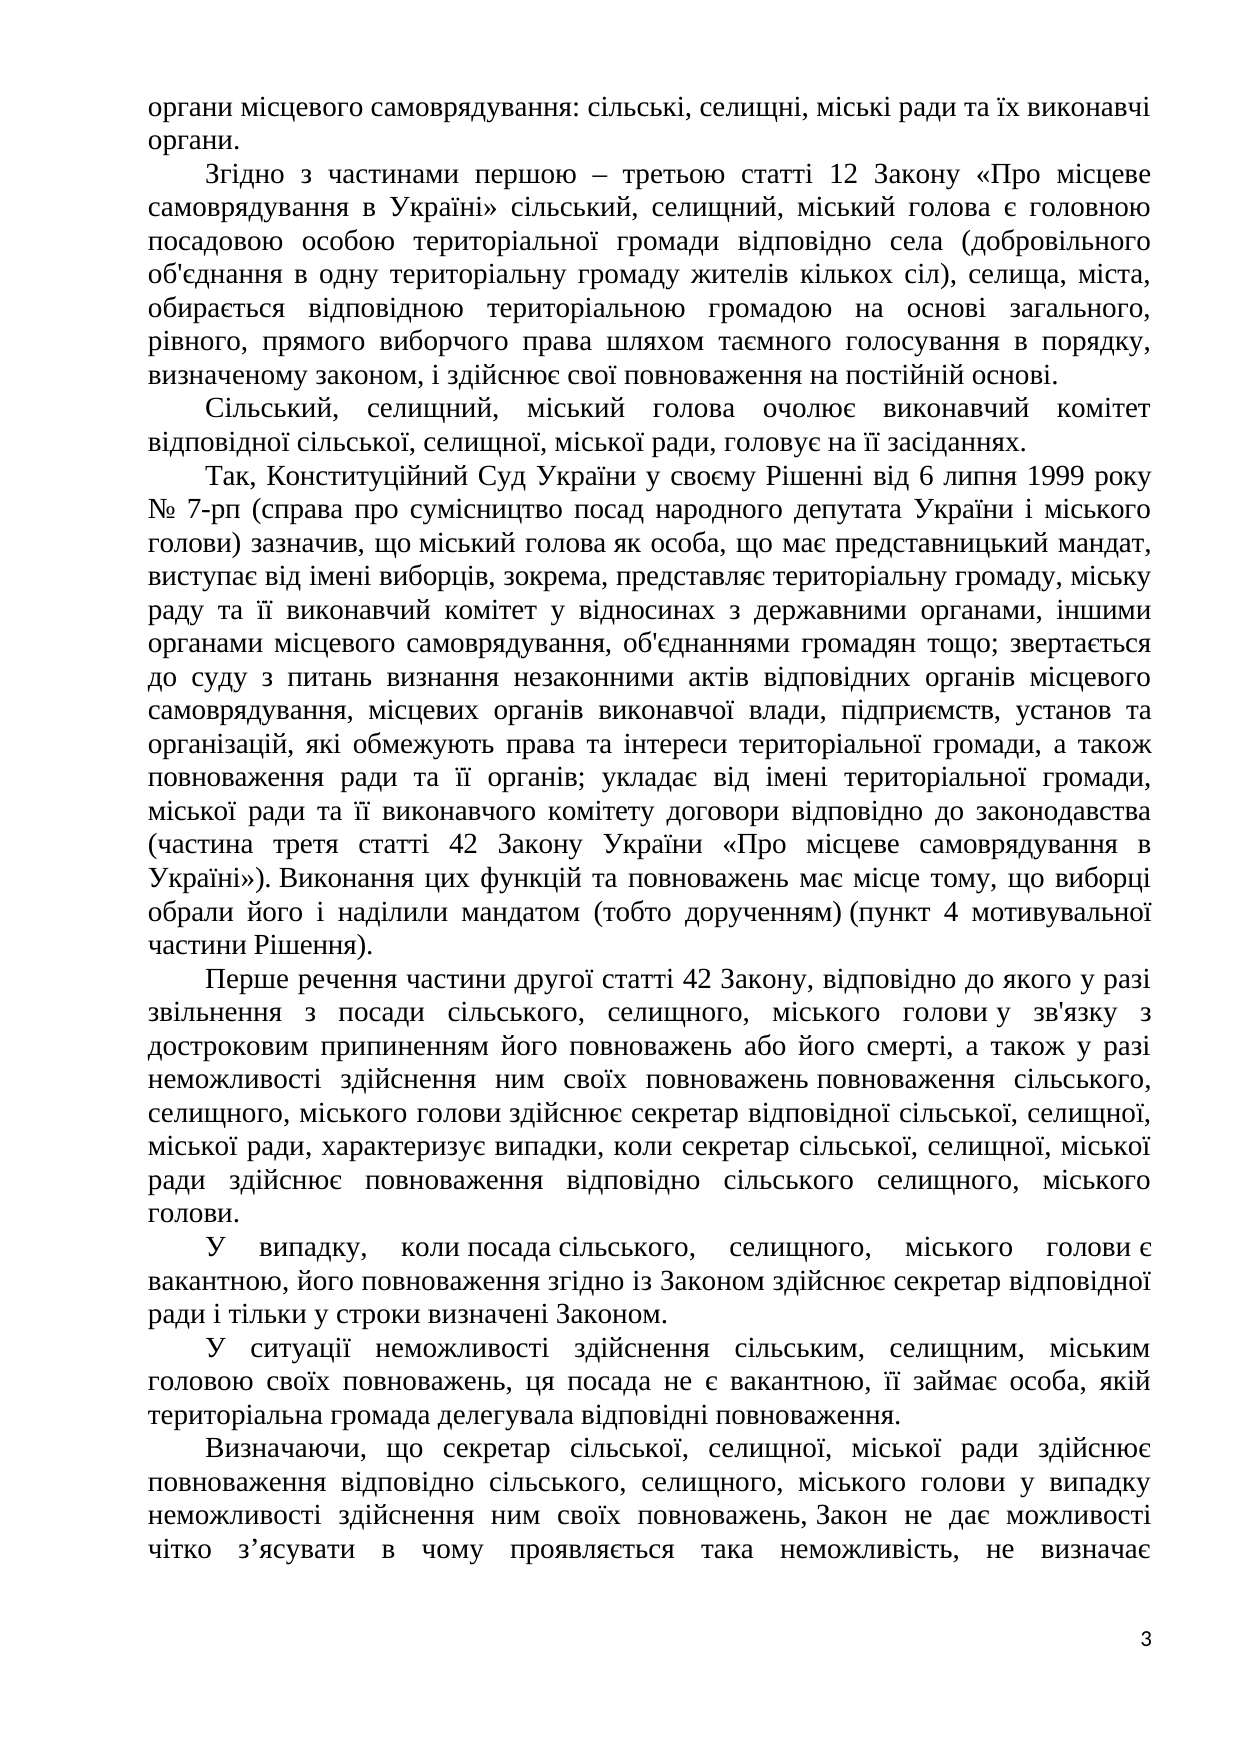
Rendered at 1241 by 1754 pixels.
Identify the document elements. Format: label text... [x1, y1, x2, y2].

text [148, 1430, 1152, 1564]
text Так, Конституційний Суд України у своєму Рішенні від 6 липня 1999 року № 7-рп (справа про сумісництво посад народного депутата України і міського голови) зазначив, що міський голова як особа, що має представницький мандат, виступає від імені виборців, зокрема, представляє територіальну громаду, міську раду та її виконавчий комітет у відносинах з державними органами, іншими органами місцевого самоврядування, об'єднаннями громадян тощо; звертається до суду з питань визнання незаконними актів відповідних органів місцевого самоврядування, місцевих органів виконавчої влади, підприємств, установ та організацій, які обмежують права та інтереси територіальної громади, а також повноваження ради та її органів; укладає від імені територіальної громади, міської ради та її виконавчого комітету договори відповідно до законодавства (частина третя статті 42 Закону України «Про місцеве самоврядування в Україні»). Виконання цих функцій та повноважень має місце тому, що виборці обрали його і наділили мандатом (тобто дорученням) (пункт 4 мотивувальної частини Рішення). [148, 458, 1152, 961]
text Перше речення частини другої статті 42 Закону, відповідно до якого у разі звільнення з посади сільського, селищного, міського голови у зв'язку з достроковим припиненням його повноважень або його смерті, а також у разі неможливості здійснення ним своїх повноважень повноваження сільського, селищного, міського голови здійснює секретар відповідної сільської, селищної, міської ради, характеризує випадки, коли секретар сільської, селищної, міської ради здійснює повноваження відповідно сільського селищного, міського голови. [148, 961, 1152, 1229]
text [148, 89, 1152, 156]
text Згідно з частинами першою – третьою статті 12 Закону «Про місцеве самоврядування в Україні» сільський, селищний, міський голова є головною посадовою особою територіальної громади відповідно села (добровільного об'єднання в одну територіальну громаду жителів кількох сіл), селища, міста, обирається відповідною територіальною громадою на основі загального, рівного, прямого виборчого права шляхом таємного голосування в порядку, визначеному законом, і здійснює свої повноваження на постійній основі. [148, 156, 1152, 391]
text Сільський, селищний, міський голова очолює виконавчий комітет відповідної сільської, селищної, міської ради, головує на її засіданнях. [148, 391, 1152, 458]
text У ситуації неможливості здійснення сільським, селищним, міським головою своїх повноважень, ця посада не є вакантною, її займає особа, якій територіальна громада делегувала відповідні повноваження. [148, 1330, 1152, 1430]
text У випадку, коли посада сільського, селищного, міського голови є вакантною, його повноваження згідно із Законом здійснює секретар відповідної ради і тільки у строки визначені Законом. [148, 1229, 1152, 1330]
